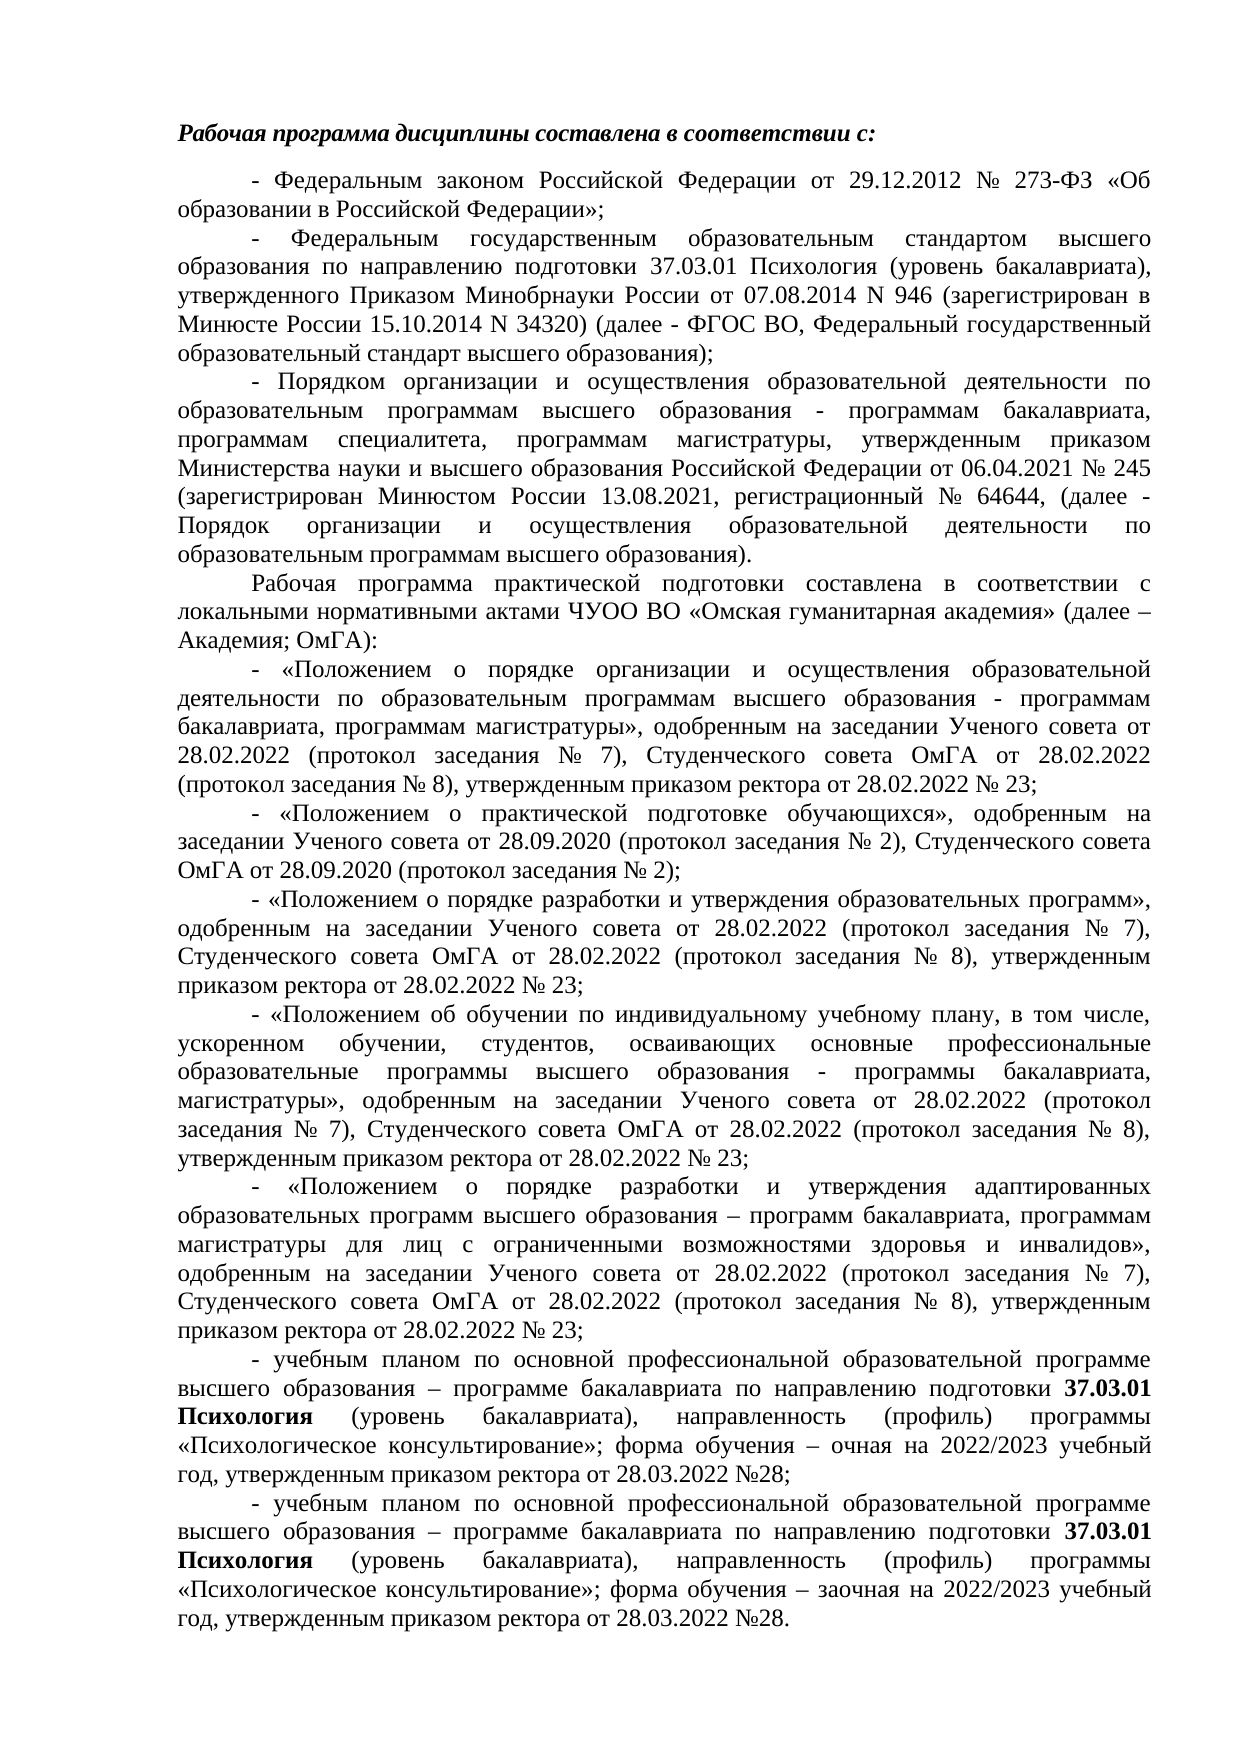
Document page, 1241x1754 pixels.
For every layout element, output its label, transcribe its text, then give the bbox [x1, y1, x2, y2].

text - «Положением о порядке организации и осуществления образовательной деятельности по образовательным программам высшего образования - программам бакалавриата, программам магистратуры», одобренным на заседании Ученого совета от 28.02.2022 (протокол заседания № 7), Студенческого совета ОмГА от 28.02.2022 (протокол заседания № 8), утвержденным приказом ректора от 28.02.2022 № 23; [177, 654, 1152, 798]
text - «Положением о порядке разработки и утверждения образовательных программ», одобренным на заседании Ученого совета от 28.02.2022 (протокол заседания № 7), Студенческого совета ОмГА от 28.02.2022 (протокол заседания № 8), утвержденным приказом ректора от 28.02.2022 № 23; [177, 884, 1152, 999]
text - «Положением о порядке разработки и утверждения адаптированных образовательных программ высшего образования – программ бакалавриата, программам магистратуры для лиц с ограниченными возможностями здоровья и инвалидов», одобренным на заседании Ученого совета от 28.02.2022 (протокол заседания № 7), Студенческого совета ОмГА от 28.02.2022 (протокол заседания № 8), утвержденным приказом ректора от 28.02.2022 № 23; [177, 1171, 1152, 1344]
text - Федеральным законом Российской Федерации от 29.12.2012 № 273-ФЗ «Об образовании в Российской Федерации»; [177, 165, 1152, 223]
text - Порядком организации и осуществления образовательной деятельности по образовательным программам высшего образования - программам бакалавриата, программам специалитета, программам магистратуры, утвержденным приказом Министерства науки и высшего образования Российской Федерации от 06.04.2021 № 245 (зарегистрирован Минюстом России 13.08.2021, регистрационный № 64644, (далее - Порядок организации и осуществления образовательной деятельности по образовательным программам высшего образования). [177, 366, 1152, 568]
text Рабочая программа дисциплины составлена в соответствии с: [177, 118, 1152, 147]
text - Федеральным государственным образовательным стандартом высшего образования по направлению подготовки 37.03.01 Психология (уровень бакалавриата), утвержденного Приказом Минобрнауки России от 07.08.2014 N 946 (зарегистрирован в Минюсте России 15.10.2014 N 34320) (далее - ФГОС ВО, Федеральный государственный образовательный стандарт высшего образования); [177, 223, 1152, 366]
text Рабочая программа практической подготовки составлена в соответствии с локальными нормативными актами ЧУОО ВО «Омская гуманитарная академия» (далее – Академия; ОмГА): [177, 568, 1152, 654]
text - «Положением об обучении по индивидуальному учебному плану, в том числе, ускоренном обучении, студентов, осваивающих основные профессиональные образовательные программы высшего образования - программы бакалавриата, магистратуры», одобренным на заседании Ученого совета от 28.02.2022 (протокол заседания № 7), Студенческого совета ОмГА от 28.02.2022 (протокол заседания № 8), утвержденным приказом ректора от 28.02.2022 № 23; [177, 999, 1152, 1171]
text - учебным планом по основной профессиональной образовательной программе высшего образования – программе бакалавриата по направлению подготовки 37.03.01 Психология (уровень бакалавриата), направленность (профиль) программы «Психологическое консультирование»; форма обучения – очная на 2022/2023 учебный год, утвержденным приказом ректора от 28.03.2022 №28; [177, 1344, 1152, 1488]
text - учебным планом по основной профессиональной образовательной программе высшего образования – программе бакалавриата по направлению подготовки 37.03.01 Психология (уровень бакалавриата), направленность (профиль) программы «Психологическое консультирование»; форма обучения – заочная на 2022/2023 учебный год, утвержденным приказом ректора от 28.03.2022 №28. [177, 1488, 1152, 1631]
text - «Положением о практической подготовке обучающихся», одобренным на заседании Ученого совета от 28.09.2020 (протокол заседания № 2), Студенческого совета ОмГА от 28.09.2020 (протокол заседания № 2); [177, 798, 1152, 884]
